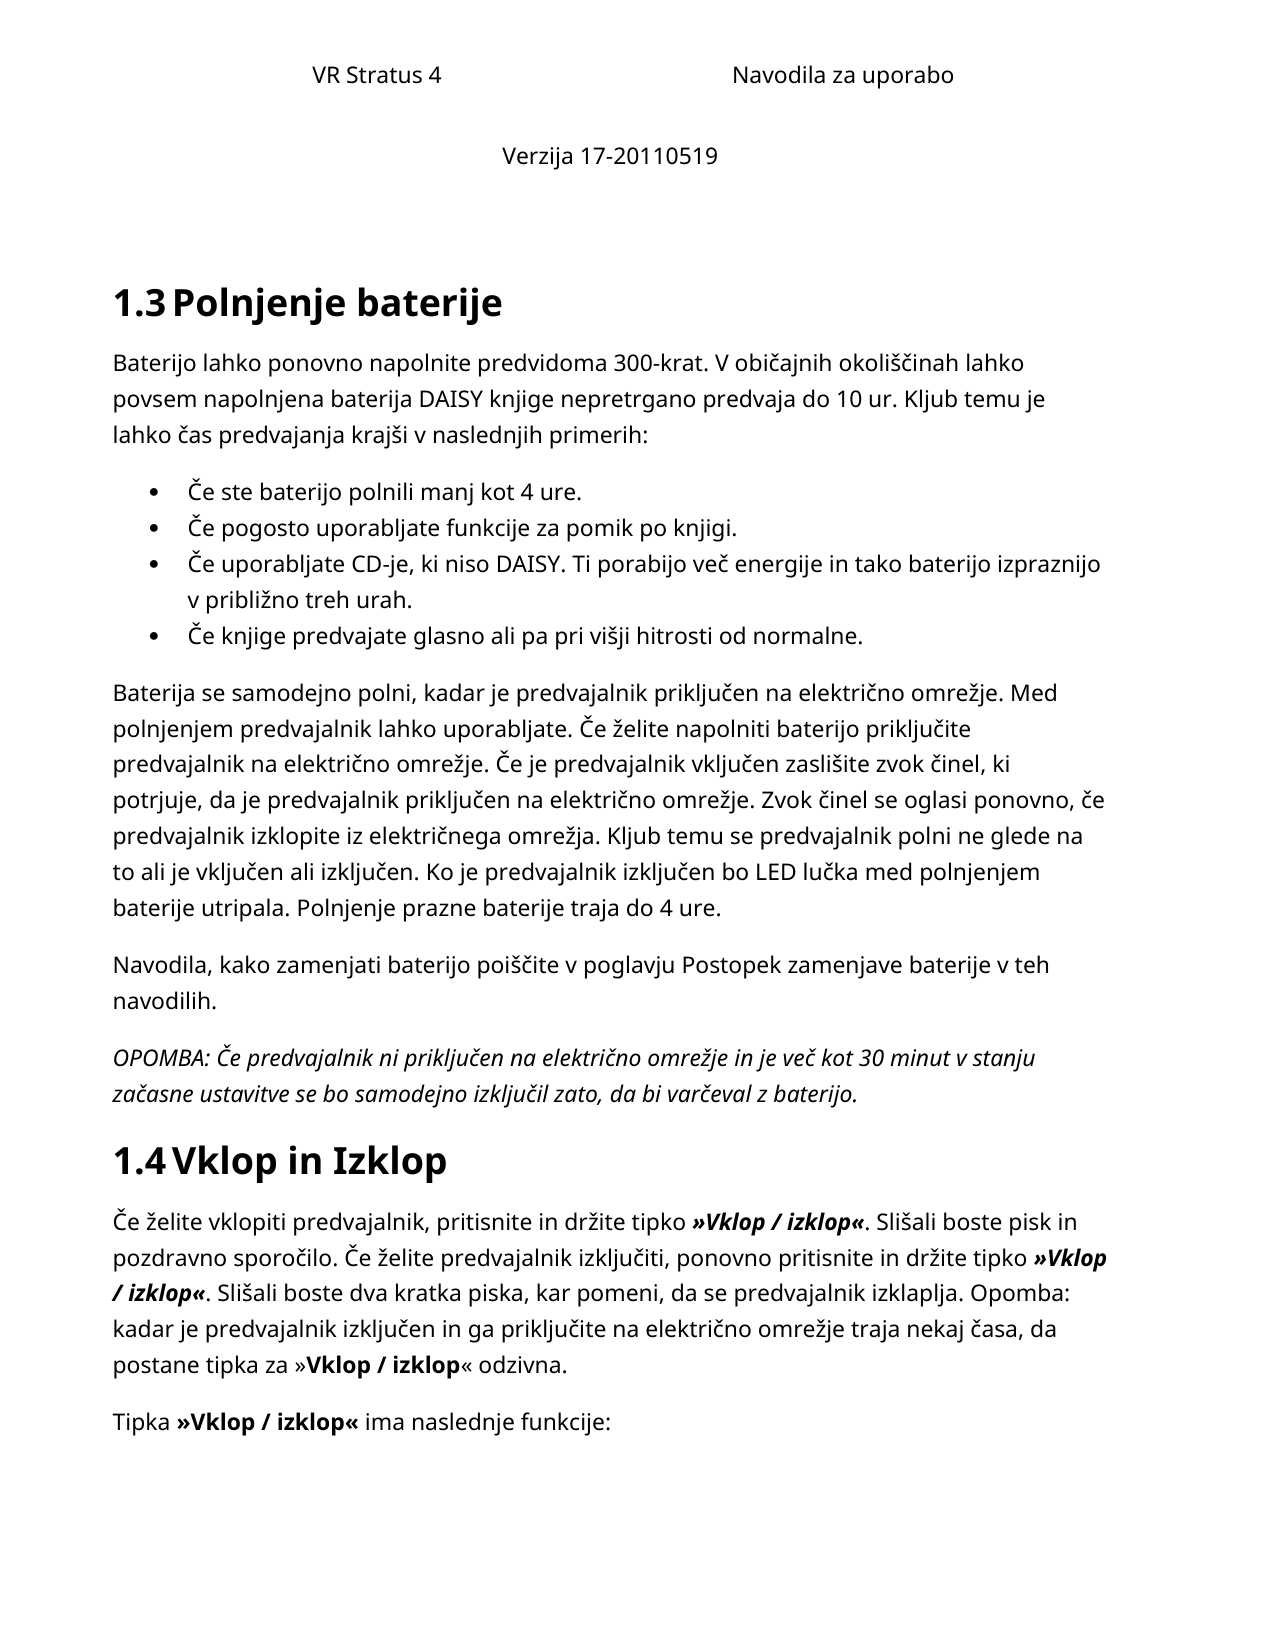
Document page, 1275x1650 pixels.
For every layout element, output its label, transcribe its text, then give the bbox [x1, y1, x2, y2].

list Če pogosto uporabljate funkcije za pomik po knjigi. [150, 512, 1107, 543]
text Navodila, kako zamenjati baterijo poiščite v poglavju Postopek zamenjave baterije v teh navodilih. [112, 949, 1107, 1016]
subtitle Vklop in Izklop. [112, 1134, 1107, 1185]
text Tipka »Vklop / izklop« ima naslednje funkcije: [112, 1406, 1107, 1437]
text Če želite vklopiti predvajalnik, pritisnite in držite tipko »Vklop / izklop«. Slišali boste pisk in pozdravno sporočilo. Če želite predvajalnik izključiti, ponovno pritisnite in držite tipko »Vklop / izklop«. Slišali boste dva kratka piska, kar pomeni, da se predvajalnik izklaplja. Opomba: kadar je predvajalnik izključen in ga priključite na električno omrežje traja nekaj časa, da postane tipka za »Vklop / izklop« odzivna. [112, 1206, 1107, 1381]
list Če uporabljate CD-je, ki niso DAISY. Ti porabijo več energije in tako baterijo izpraznijo v približno treh urah. [150, 548, 1107, 615]
text Baterijo lahko ponovno napolnite predvidoma 300-krat. V običajnih okoliščinah lahko povsem napolnjena baterija DAISY knjige nepretrgano predvaja do 10 ur. Kljub temu je lahko čas predvajanja krajši v naslednjih primerih: [112, 347, 1107, 451]
text Baterija se samodejno polni, kadar je predvajalnik priključen na električno omrežje. Med polnjenjem predvajalnik lahko uporabljate. Če želite napolniti baterijo priključite predvajalnik na električno omrežje. Če je predvajalnik vključen zaslišite zvok činel, ki potrjuje, da je predvajalnik priključen na električno omrežje. Zvok činel se oglasi ponovno, če predvajalnik izklopite iz električnega omrežja. Kljub temu se predvajalnik polni ne glede na to ali je vključen ali izključen. Ko je predvajalnik izključen bo LED lučka med polnjenjem baterije utripala. Polnjenje prazne baterije traja do 4 ure. [112, 677, 1107, 923]
list Če knjige predvajate glasno ali pa pri višji hitrosti od normalne. [150, 620, 1107, 651]
text OPOMBA: Če predvajalnik ni priključen na električno omrežje in je več kot 30 minut v stanju začasne ustavitve se bo samodejno izključil zato, da bi varčeval z baterijo. [112, 1042, 1107, 1109]
list Če ste baterijo polnili manj kot 4 ure. [150, 476, 1107, 507]
subtitle Polnjenje baterije. [112, 276, 1107, 327]
